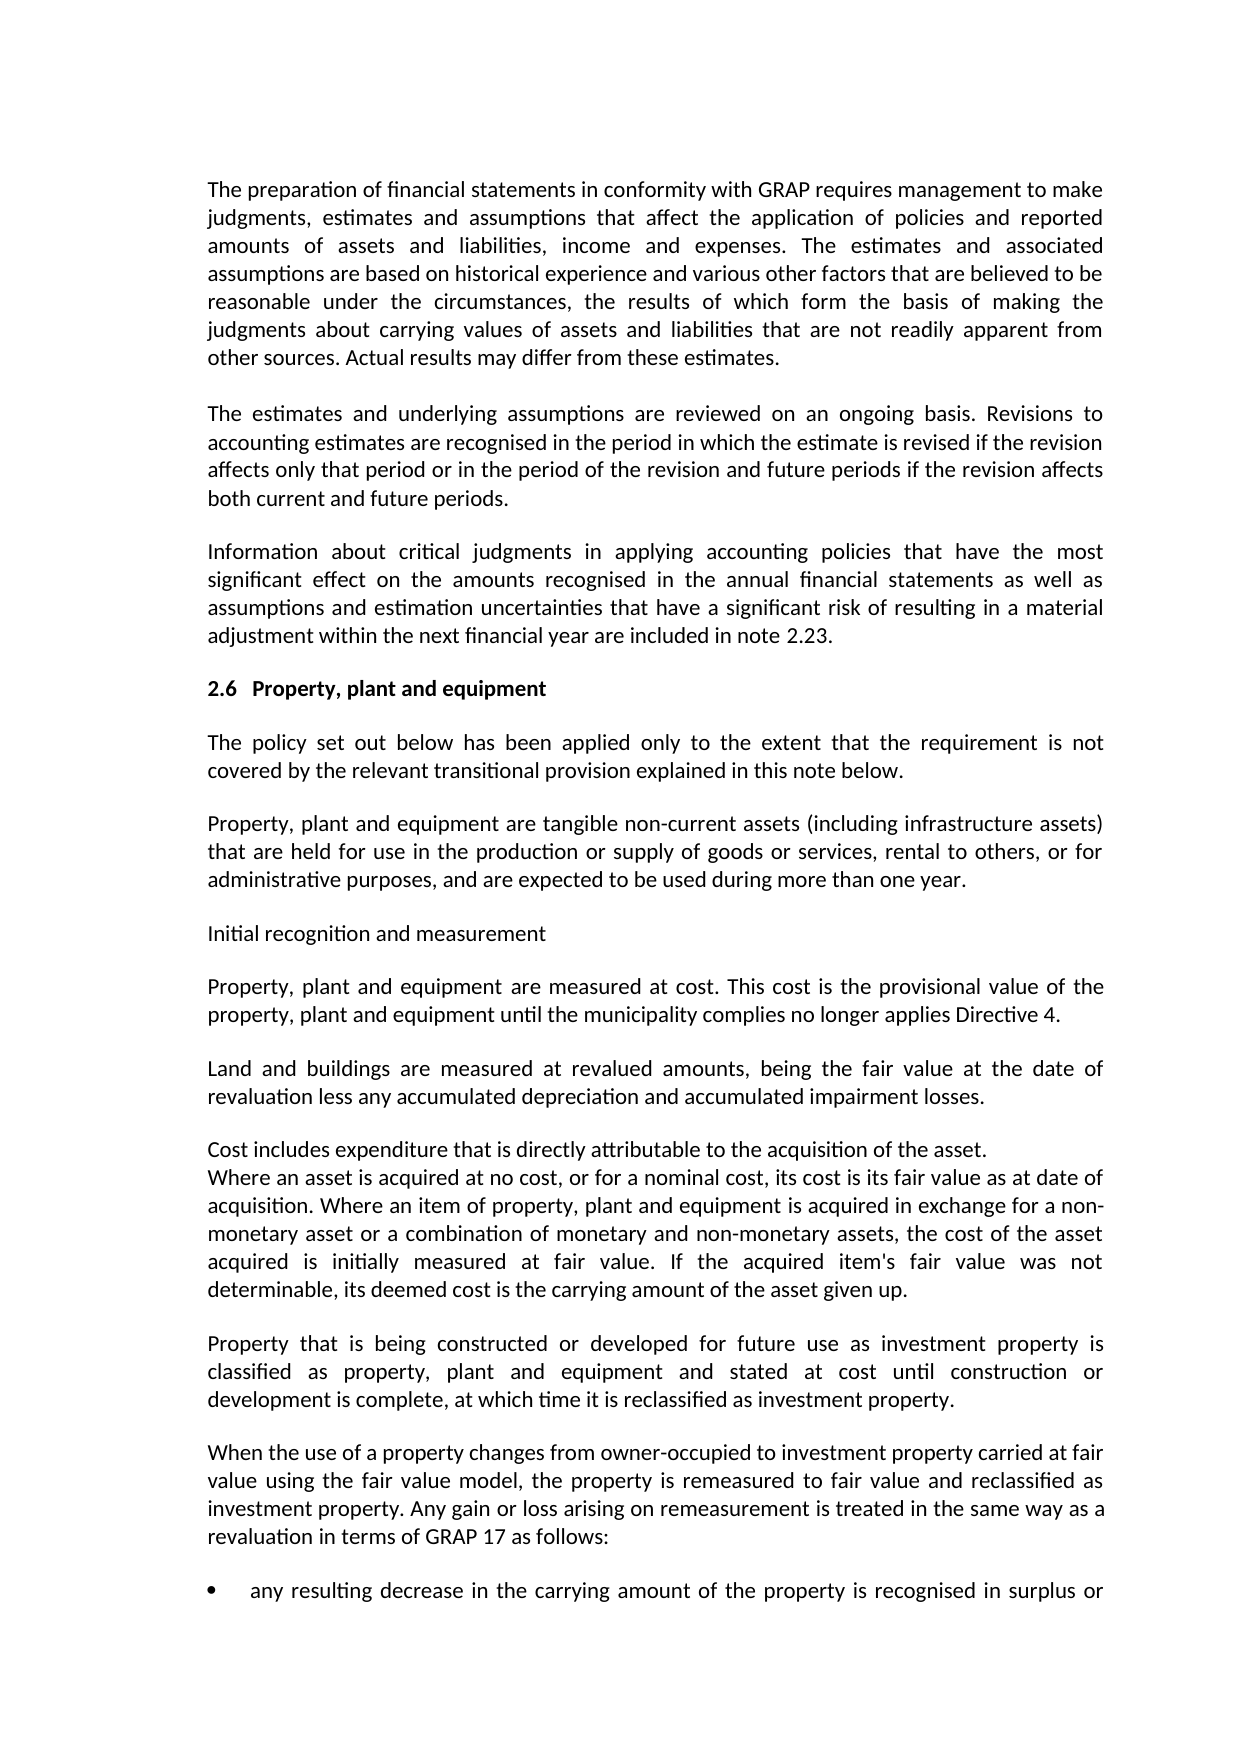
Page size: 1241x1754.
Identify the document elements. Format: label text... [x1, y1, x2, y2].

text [207, 1576, 1105, 1604]
text Cost includes expenditure that is directly attributable to the acquisition of the asset. [207, 1135, 1105, 1163]
text Property that is being constructed or developed for future use as investment property is classified as property, plant and equipment and stated at cost until construction or development is complete, at which time it is reclassified as investment property. [207, 1329, 1105, 1413]
text Information about critical judgments in applying accounting policies that have the most significant effect on the amounts recognised in the annual financial statements as well as assumptions and estimation uncertainties that have a significant risk of resulting in a material adjustment within the next financial year are included in note 2.23. [207, 537, 1105, 649]
text When the use of a property changes from owner-occupied to investment property carried at fair value using the fair value model, the property is remeasured to fair value and reclassified as investment property. Any gain or loss arising on remeasurement is treated in the same way as a revaluation in terms of GRAP 17 as follows: [207, 1438, 1105, 1550]
text Initial recognition and measurement [207, 919, 1105, 947]
text Property, plant and equipment are tangible non-current assets (including infrastructure assets) that are held for use in the production or supply of goods or services, rental to others, or for administrative purposes, and are expected to be used during more than one year. [207, 809, 1105, 893]
text Land and buildings are measured at revalued amounts, being the fair value at the date of revaluation less any accumulated depreciation and accumulated impairment losses. [207, 1054, 1105, 1110]
text Where an asset is acquired at no cost, or for a nominal cost, its cost is its fair value as at date of acquisition. Where an item of property, plant and equipment is acquired in exchange for a non-monetary asset or a combination of monetary and non-monetary assets, the cost of the asset acquired is initially measured at fair value. If the acquired item's fair value was not determinable, its deemed cost is the carrying amount of the asset given up. [207, 1163, 1105, 1303]
text 2.6 Property, plant and equipment [207, 674, 1105, 703]
text Property, plant and equipment are measured at cost. This cost is the provisional value of the property, plant and equipment until the municipality complies no longer applies Directive 4. [207, 972, 1105, 1028]
text The policy set out below has been applied only to the extent that the requirement is not covered by the relevant transitional provision explained in this note below. [207, 728, 1105, 784]
text The estimates and underlying assumptions are reviewed on an ongoing basis. Revisions to accounting estimates are recognised in the period in which the estimate is revised if the revision affects only that period or in the period of the revision and future periods if the revision affects both current and future periods. [207, 399, 1105, 512]
text The preparation of financial statements in conformity with GRAP requires management to make judgments, estimates and assumptions that affect the application of policies and reported amounts of assets and liabilities, income and expenses. The estimates and associated assumptions are based on historical experience and various other factors that are believed to be reasonable under the circumstances, the results of which form the basis of making the judgments about carrying values of assets and liabilities that are not readily apparent from other sources. Actual results may differ from these estimates. [207, 175, 1105, 372]
